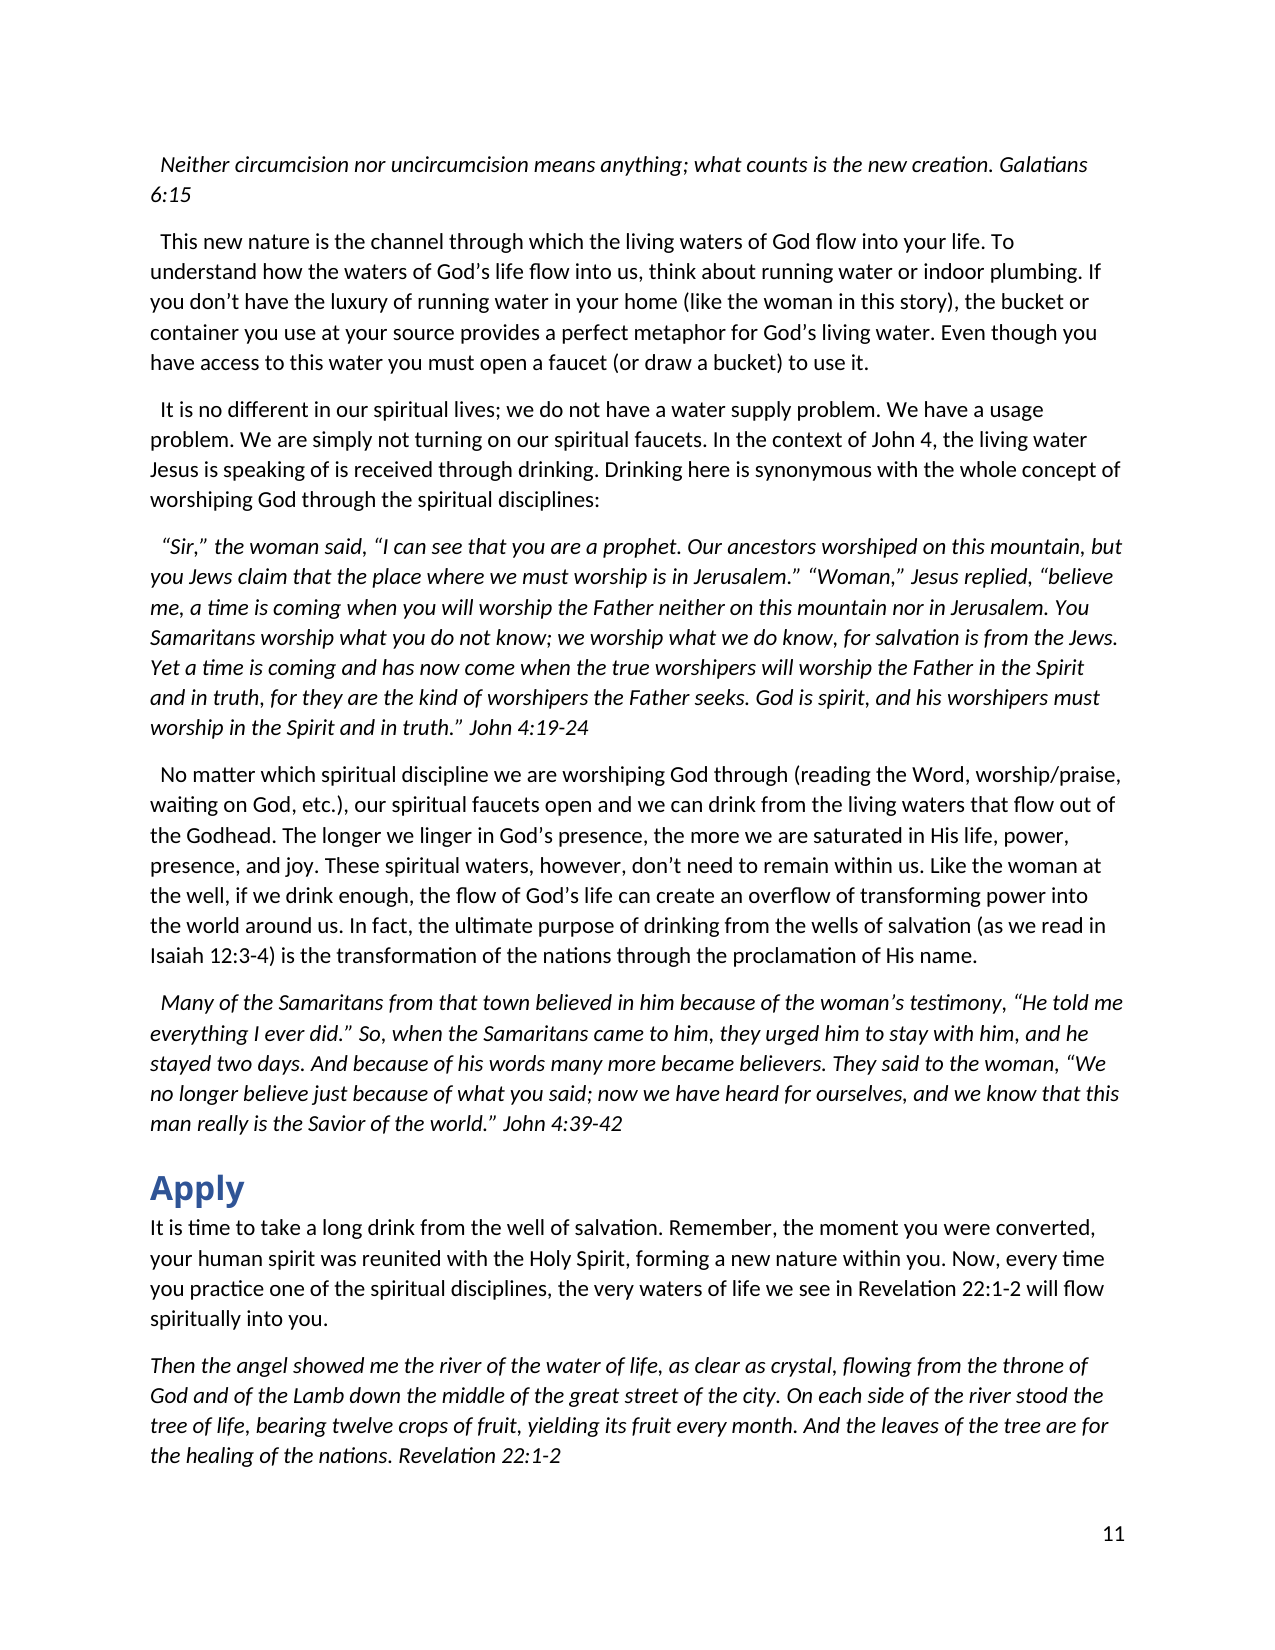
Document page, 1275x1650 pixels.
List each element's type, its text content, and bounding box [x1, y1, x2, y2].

text It is time to take a long drink from the well of salvation. Remember, the moment you were converted, your human spirit was reunited with the Holy Spirit, forming a new nature within you. Now, every time you practice one of the spiritual disciplines, the very waters of life we see in Revelation 22:1-2 will flow spiritually into you. [150, 1213, 1125, 1332]
text No matter which spiritual discipline we are worshiping God through (reading the Word, worship/praise, waiting on God, etc.), our spiritual faucets open and we can drink from the living waters that flow out of the Godhead. The longer we linger in God’s presence, the more we are saturated in His life, power, presence, and joy. These spiritual waters, however, don’t need to remain within us. Like the woman at the well, if we drink enough, the flow of God’s life can create an overflow of transforming power into the world around us. In fact, the ultimate purpose of drinking from the wells of salvation (as we read in Isaiah 12:3-4) is the transformation of the nations through the proclamation of His name. [150, 760, 1125, 970]
text Then the angel showed me the river of the water of life, as clear as crystal, flowing from the throne of God and of the Lamb down the middle of the great street of the city. On each side of the river stood the tree of life, bearing twelve crops of fruit, yielding its fruit every month. And the leaves of the tree are for the healing of the nations. Revelation 22:1-2 [150, 1351, 1125, 1470]
text Neither circumcision nor uncircumcision means anything; what counts is the new creation. Galatians 6:15 [150, 150, 1125, 208]
text “Sir,” the woman said, “I can see that you are a prophet. Our ancestors worshiped on this mountain, but you Jews claim that the place where we must worship is in Jerusalem.” “Woman,” Jesus replied, “believe me, a time is coming when you will worship the Father neither on this mountain nor in Jerusalem. You Samaritans worship what you do not know; we worship what we do know, for salvation is from the Jews. Yet a time is coming and has now come when the true worshipers will worship the Father in the Spirit and in truth, for they are the kind of worshipers the Father seeks. God is spirit, and his worshipers must worship in the Spirit and in truth.” John 4:19-24 [150, 532, 1125, 742]
text Many of the Samaritans from that town believed in him because of the woman’s testimony, “He told me everything I ever did.” So, when the Samaritans came to him, they urged him to stay with him, and he stayed two days. And because of his words many more became believers. They said to the woman, “We no longer believe just because of what you said; now we have heard for ourselves, and we know that this man really is the Savior of the world.” John 4:39-42 [150, 988, 1125, 1137]
text It is no different in our spiritual lives; we do not have a water supply problem. We have a usage problem. We are simply not turning on our spiritual faucets. In the context of John 4, the living water Jesus is speaking of is received through drinking. Drinking here is synonymous with the whole concept of worshiping God through the spiritual disciplines: [150, 395, 1125, 513]
subtitle Apply [150, 1164, 1125, 1210]
text This new nature is the channel through which the living waters of God flow into your life. To understand how the waters of God’s life flow into us, think about running water or indoor plumbing. If you don’t have the luxury of running water in your home (like the woman in this story), the bucket or container you use at your source provides a perfect metaphor for God’s living water. Even though you have access to this water you must open a faucet (or draw a bucket) to use it. [150, 227, 1125, 376]
